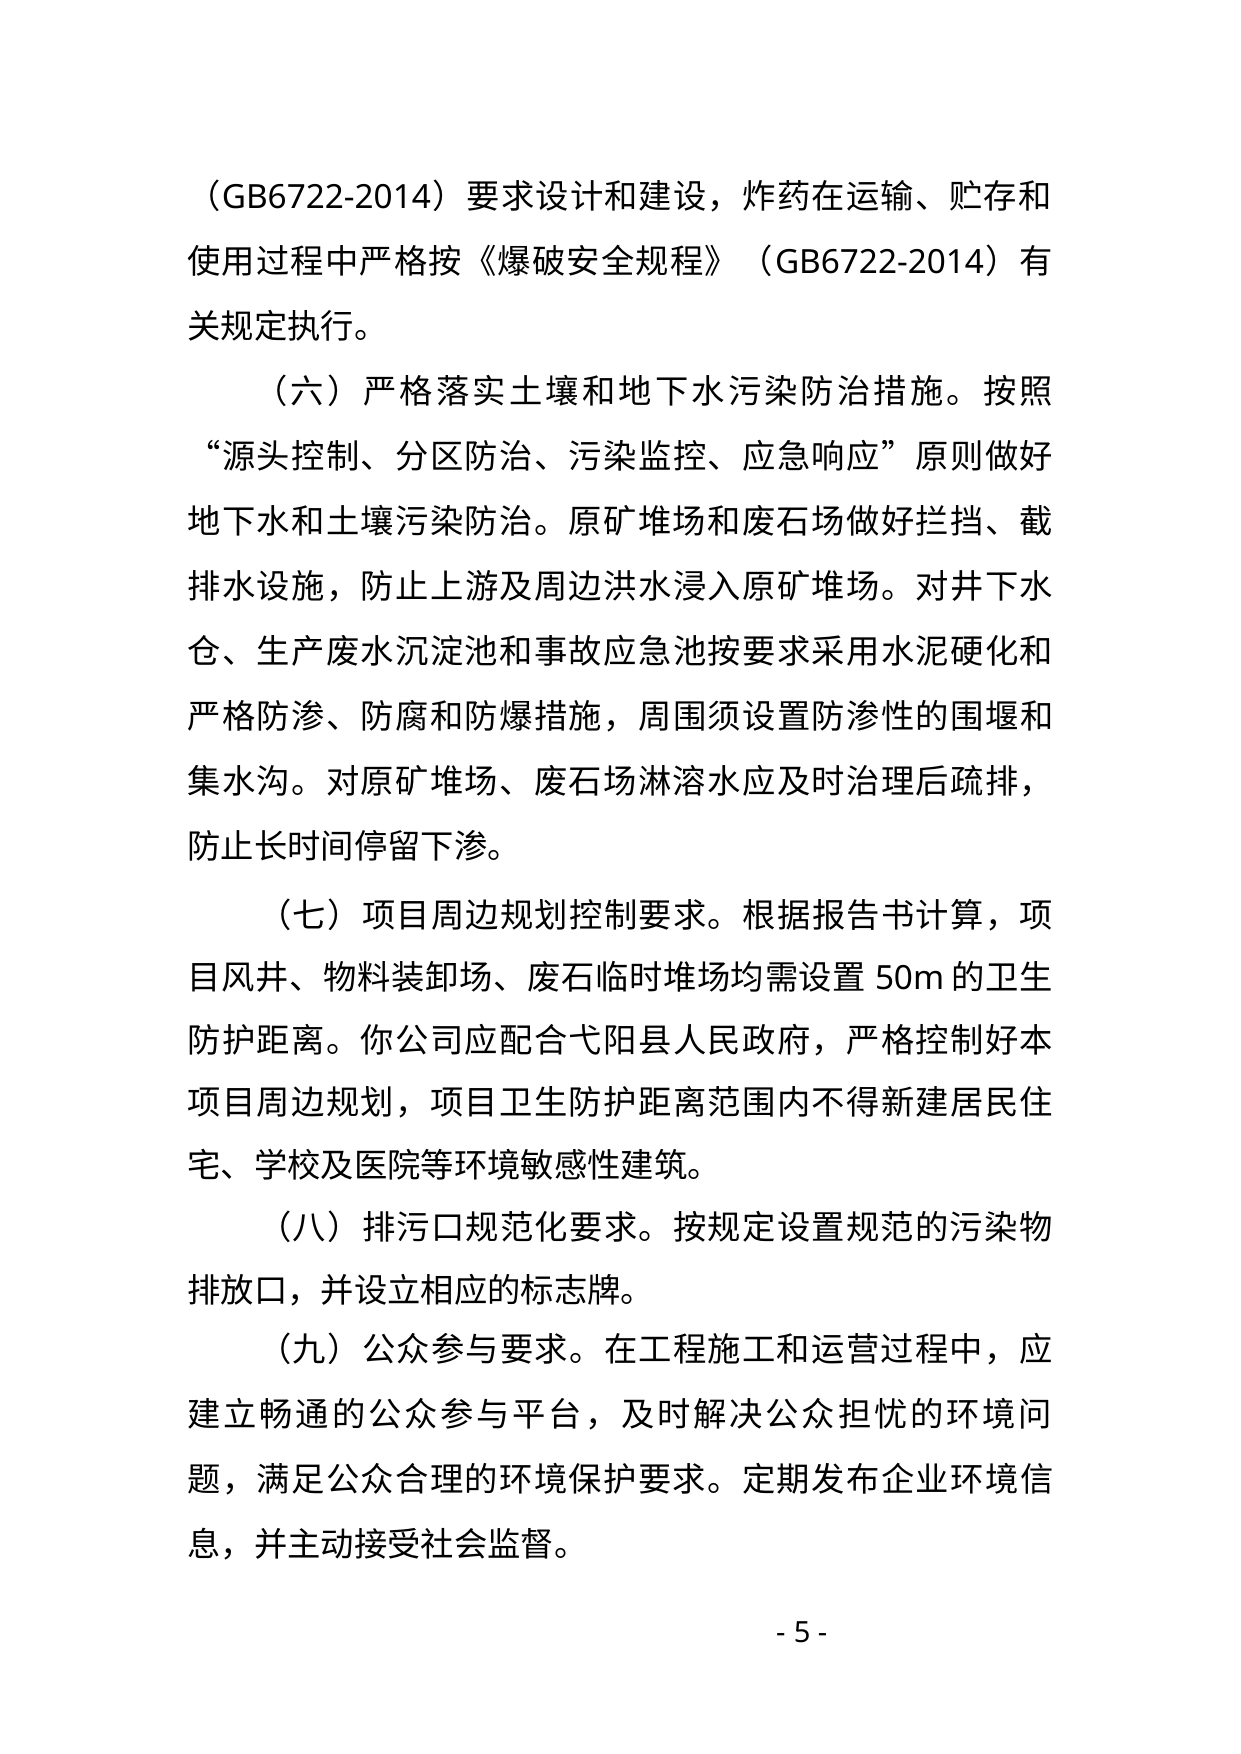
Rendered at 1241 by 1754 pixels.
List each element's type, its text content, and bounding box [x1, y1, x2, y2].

text （八）排污口规范化要求。按规定设置规范的污染物排放口，并设立相应的标志牌。 [187, 1189, 1053, 1314]
text （七）项目周边规划控制要求。根据报告书计算，项目风井、物料装卸场、废石临时堆场均需设置50m的卫生防护距离。你公司应配合弋阳县人民政府，严格控制好本项目周边规划，项目卫生防护距离范围内不得新建居民住宅、学校及医院等环境敏感性建筑。 [187, 877, 1053, 1189]
text （六）严格落实土壤和地下水污染防治措施。按照“源头控制、分区防治、污染监控、应急响应”原则做好地下水和土壤污染防治。原矿堆场和废石场做好拦挡、截排水设施，防止上游及周边洪水浸入原矿堆场。对井下水仓、生产废水沉淀池和事故应急池按要求采用水泥硬化和严格防渗、防腐和防爆措施，周围须设置防渗性的围堰和集水沟。对原矿堆场、废石场淋溶水应及时治理后疏排，防止长时间停留下渗。 [187, 357, 1053, 877]
text （九）公众参与要求。在工程施工和运营过程中，应建立畅通的公众参与平台，及时解决公众担忧的环境问题，满足公众合理的环境保护要求。定期发布企业环境信息，并主动接受社会监督。 [187, 1314, 1053, 1574]
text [187, 162, 1053, 357]
